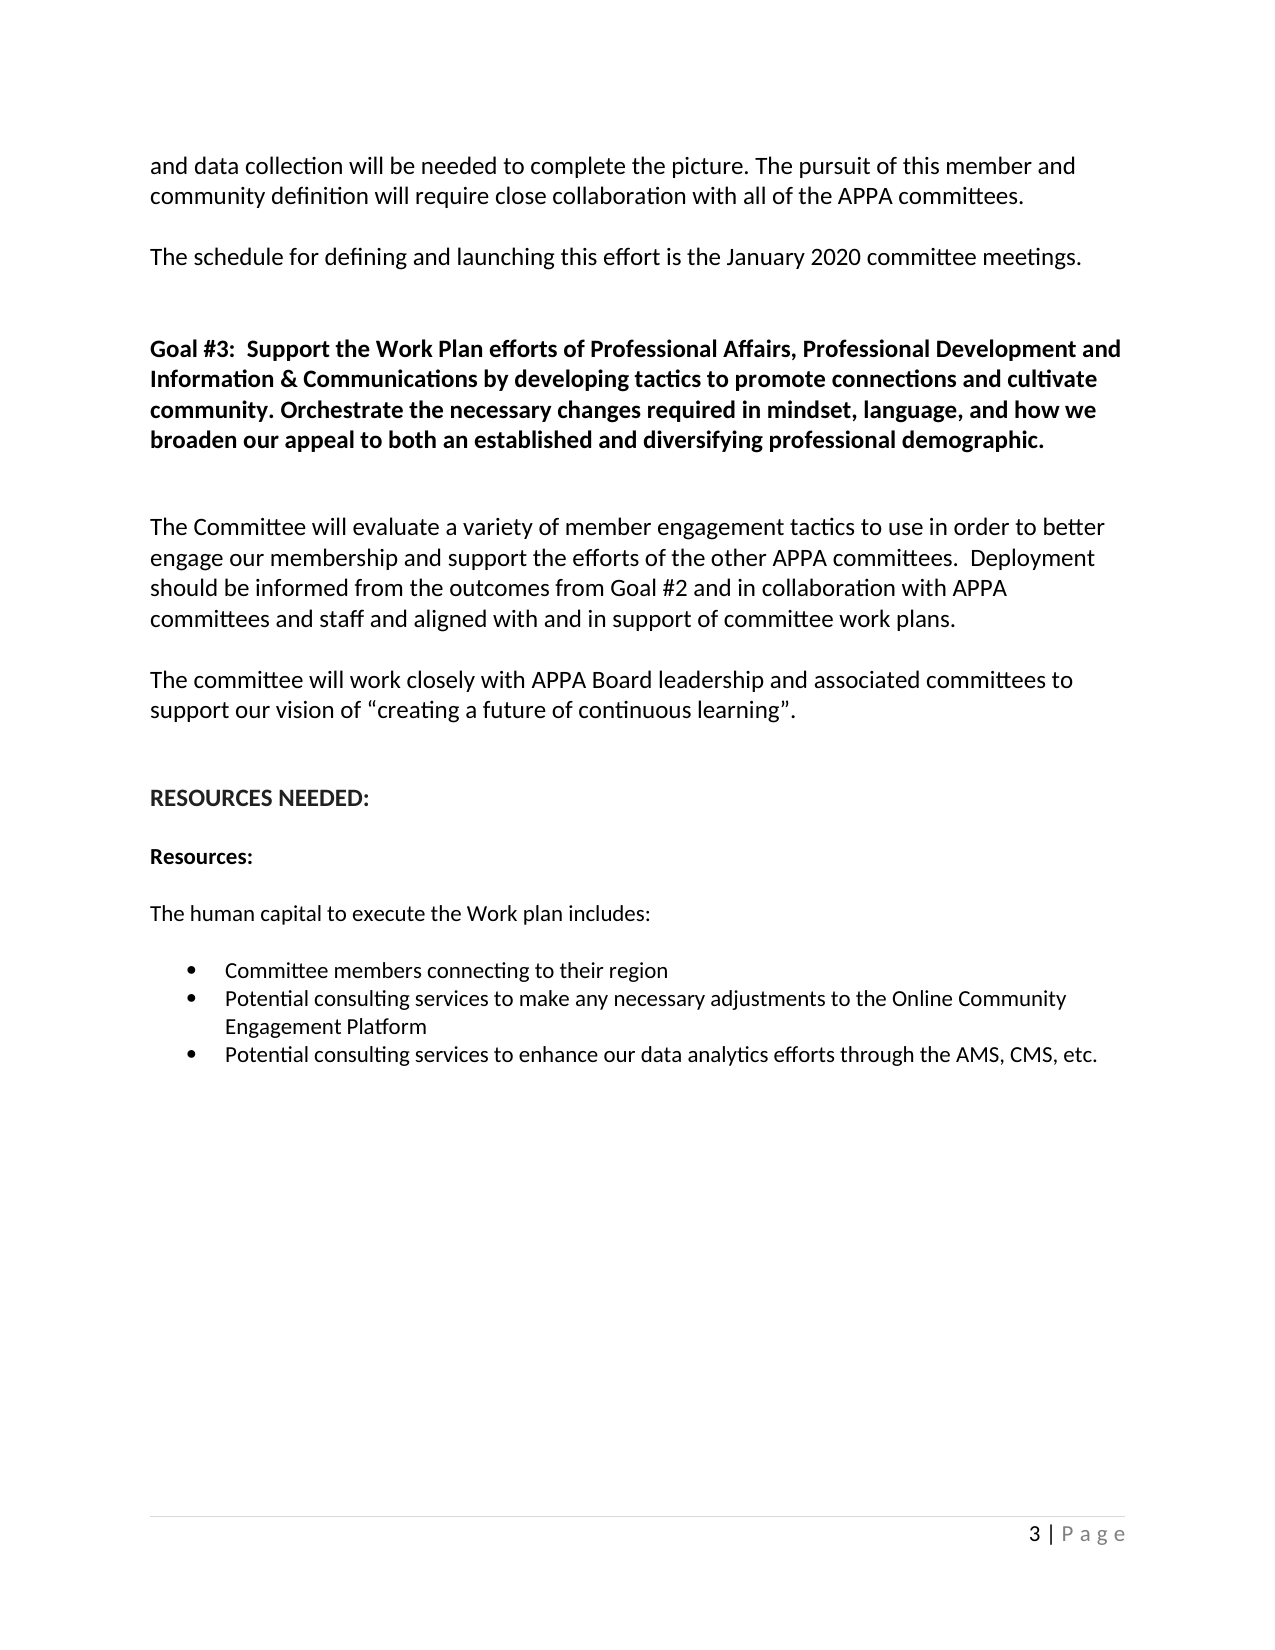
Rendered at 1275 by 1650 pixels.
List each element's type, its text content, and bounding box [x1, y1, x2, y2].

text RESOURCES NEEDED: [150, 782, 1125, 813]
text The Committee will evaluate a variety of member engagement tactics to use in order to better engage our membership and support the efforts of the other APPA committees. Deployment should be informed from the outcomes from Goal #2 and in collaboration with APPA committees and staff and aligned with and in support of committee work plans. [150, 511, 1125, 633]
text Goal #3: Support the Work Plan efforts of Professional Affairs, Professional Development and Information & Communications by developing tactics to promote connections and cultivate community. Orchestrate the necessary changes required in mindset, language, and how we broaden our appeal to both an established and diversifying professional demographic. [150, 333, 1125, 455]
list Potential consulting services to enhance our data analytics efforts through the AMS, CMS, etc. [187, 1040, 1125, 1068]
text The committee will work closely with APPA Board leadership and associated committees to support our vision of “creating a future of continuous learning”. [150, 664, 1125, 725]
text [150, 150, 1125, 211]
text The schedule for defining and launching this effort is the January 2020 committee meetings. [150, 242, 1125, 272]
list Potential consulting services to make any necessary adjustments to the Online Community Engagement Platform [187, 984, 1125, 1040]
text The human capital to execute the Work plan includes: [150, 899, 1125, 927]
list Committee members connecting to their region [187, 956, 1125, 984]
text Resources: [150, 842, 1125, 870]
